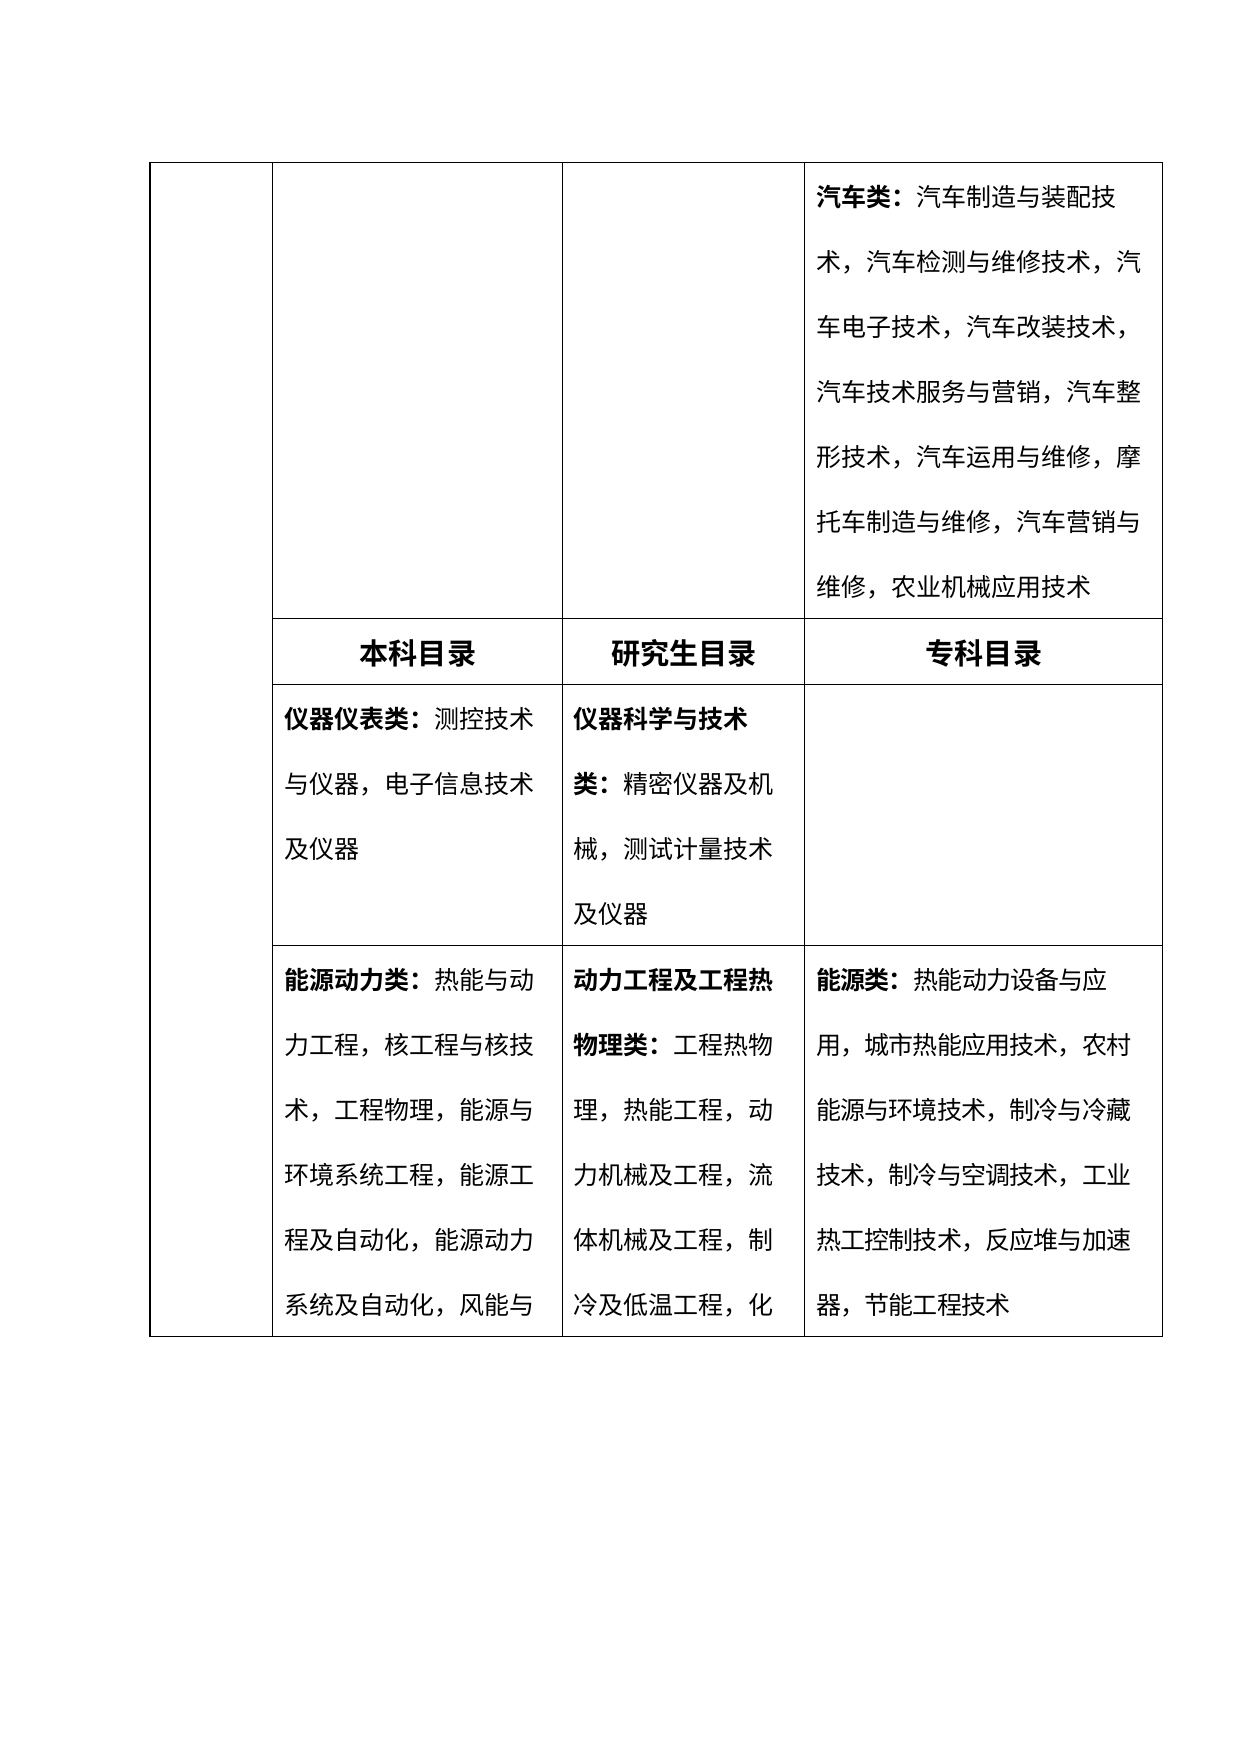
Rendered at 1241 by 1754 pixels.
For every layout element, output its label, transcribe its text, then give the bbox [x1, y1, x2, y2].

table_cell [805, 685, 1162, 945]
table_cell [273, 946, 562, 1336]
table_cell 能源类：热能动力设备与应用，城市热能应用技术，农村能源与环境技术，制冷与冷藏技术，制冷与空调技术，工业热工控制技术，反应堆与加速器，节能工程技术 [805, 946, 1162, 1336]
table_cell 本科目录 [273, 619, 562, 684]
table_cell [563, 946, 804, 1336]
table_cell 汽车类：汽车制造与装配技术，汽车检测与维修技术，汽车电子技术，汽车改装技术，汽车技术服务与营销，汽车整形技术，汽车运用与维修，摩托车制造与维修，汽车营销与维修，农业机械应用技术 [805, 163, 1162, 618]
table_cell 研究生目录 [563, 619, 804, 684]
table_cell 仪器仪表类：测控技术与仪器，电子信息技术及仪器 [273, 685, 562, 945]
table_cell 专科目录 [805, 619, 1162, 684]
table_cell 仪器科学与技术类：精密仪器及机械，测试计量技术及仪器 [563, 685, 804, 945]
